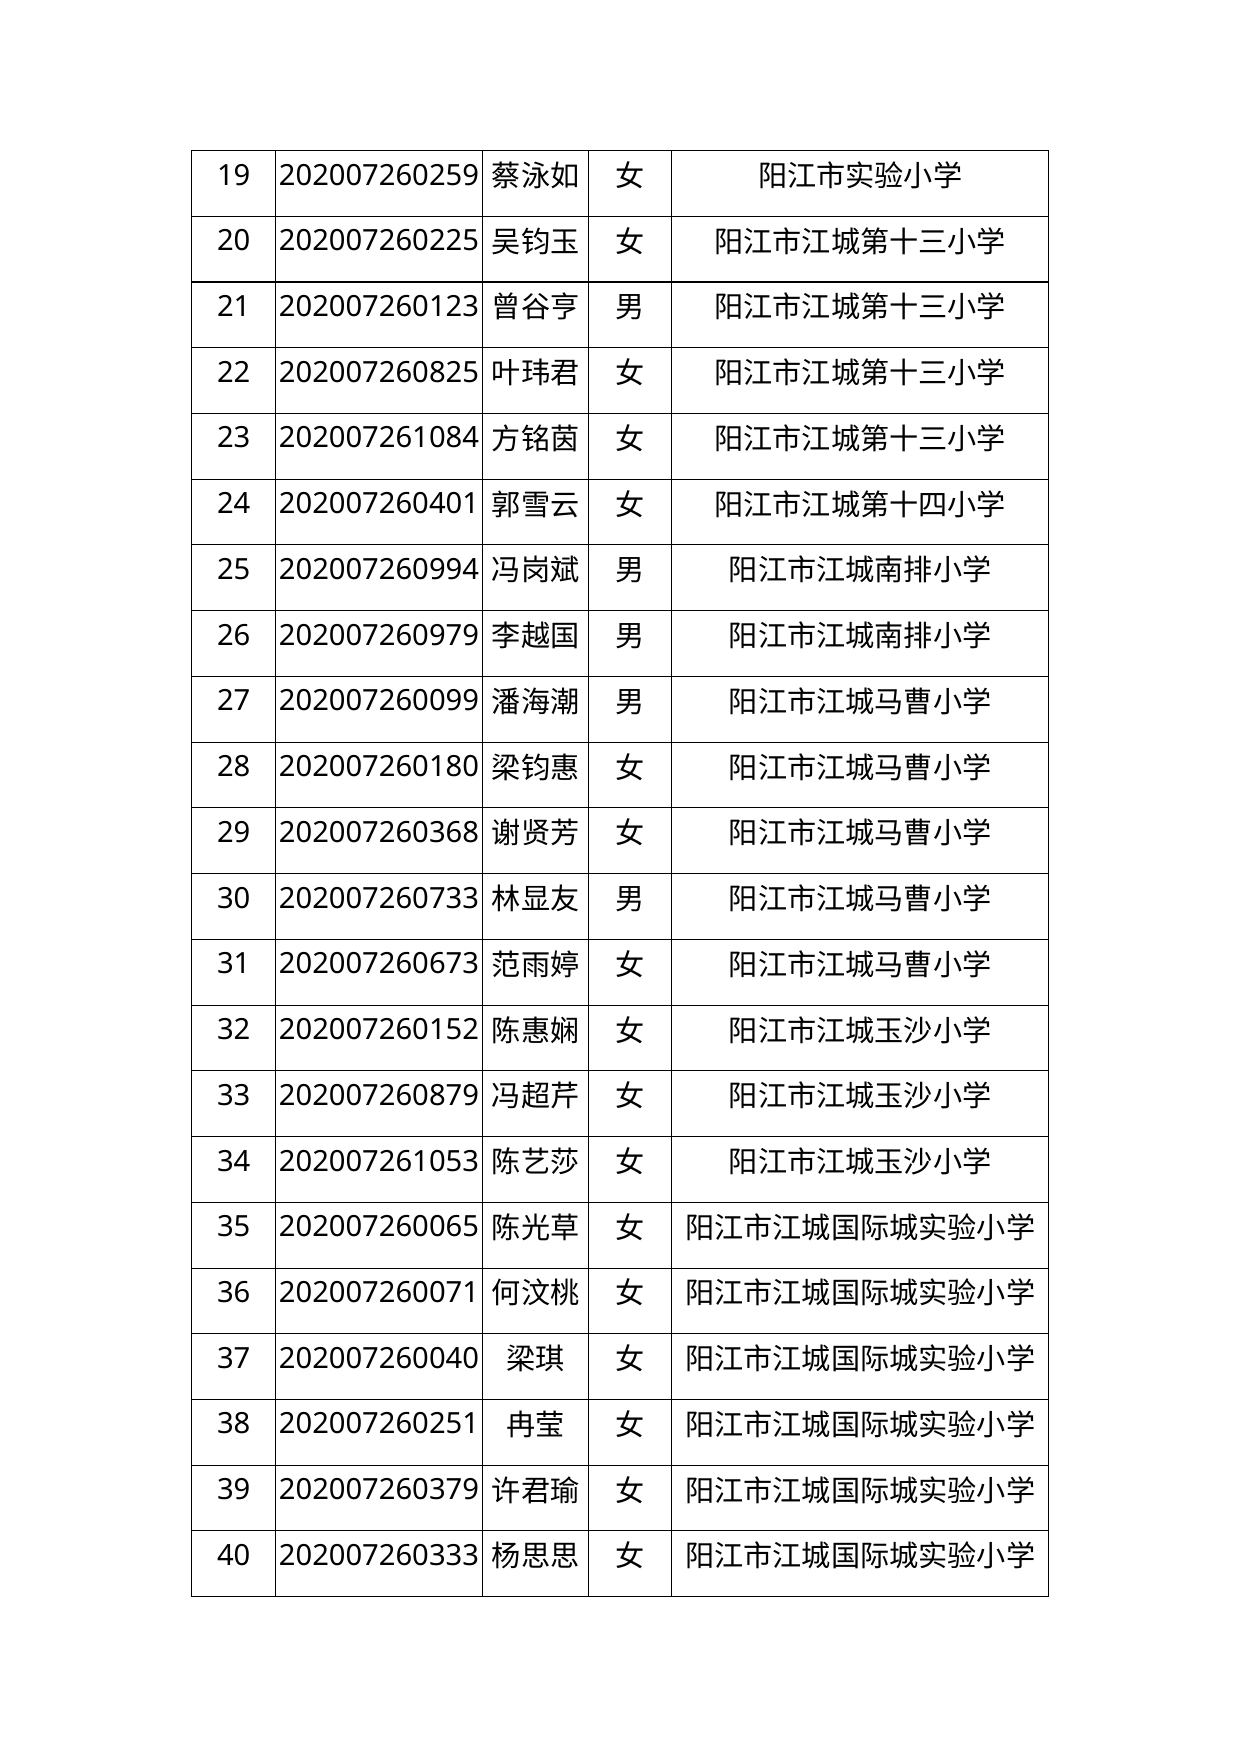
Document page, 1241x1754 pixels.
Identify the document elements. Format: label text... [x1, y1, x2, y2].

table_cell 梁钧惠 [483, 743, 588, 807]
table_cell 冉莹 [483, 1400, 588, 1464]
table_cell 男 [589, 677, 671, 742]
table_cell 33 [192, 1071, 275, 1136]
table_cell 女 [589, 151, 671, 216]
table_cell 28 [192, 743, 275, 807]
table_cell 阳江市江城国际城实验小学 [672, 1531, 1048, 1596]
table_cell 女 [589, 1203, 671, 1267]
table_cell 202007260180 [276, 743, 482, 807]
table_cell 阳江市江城马曹小学 [672, 808, 1048, 873]
table_cell 23 [192, 414, 275, 479]
table_cell 潘海潮 [483, 677, 588, 742]
table_cell 19 [192, 151, 275, 216]
table_cell 202007261084 [276, 414, 482, 479]
table_cell 陈惠娴 [483, 1006, 588, 1070]
table_cell 202007260152 [276, 1006, 482, 1070]
table_cell 郭雪云 [483, 480, 588, 544]
table_cell 吴钧玉 [483, 217, 588, 281]
table_cell 范雨婷 [483, 940, 588, 1004]
table_cell 阳江市江城国际城实验小学 [672, 1466, 1048, 1530]
table_cell 25 [192, 545, 275, 610]
table_cell 女 [589, 414, 671, 479]
table_cell 女 [589, 1006, 671, 1070]
table_cell 阳江市江城国际城实验小学 [672, 1334, 1048, 1399]
table_cell 阳江市实验小学 [672, 151, 1048, 216]
table_cell 方铭茵 [483, 414, 588, 479]
table_cell 202007260259 [276, 151, 482, 216]
table_cell 蔡泳如 [483, 151, 588, 216]
table_cell 202007260099 [276, 677, 482, 742]
table_cell 38 [192, 1400, 275, 1464]
table_cell 阳江市江城马曹小学 [672, 677, 1048, 742]
table_cell 叶玮君 [483, 348, 588, 413]
table_cell 22 [192, 348, 275, 413]
table_cell 27 [192, 677, 275, 742]
table_cell 女 [589, 940, 671, 1004]
table_cell 陈光草 [483, 1203, 588, 1267]
table_cell 阳江市江城第十三小学 [672, 217, 1048, 281]
table_cell 女 [589, 480, 671, 544]
table_cell 阳江市江城第十三小学 [672, 283, 1048, 347]
table_cell 29 [192, 808, 275, 873]
table_cell 阳江市江城马曹小学 [672, 743, 1048, 807]
table_cell 阳江市江城马曹小学 [672, 940, 1048, 1004]
table_cell 202007260825 [276, 348, 482, 413]
table_cell 女 [589, 1071, 671, 1136]
table_cell 202007260401 [276, 480, 482, 544]
table_cell 30 [192, 874, 275, 939]
table_cell 阳江市江城玉沙小学 [672, 1137, 1048, 1202]
table_cell 阳江市江城南排小学 [672, 545, 1048, 610]
table_cell 冯岗斌 [483, 545, 588, 610]
table_cell 男 [589, 545, 671, 610]
table_cell 陈艺莎 [483, 1137, 588, 1202]
table_cell 202007260251 [276, 1400, 482, 1464]
table_cell 35 [192, 1203, 275, 1267]
table_cell 曾谷亨 [483, 283, 588, 347]
table_cell 37 [192, 1334, 275, 1399]
table_cell 林显友 [483, 874, 588, 939]
table_cell 阳江市江城国际城实验小学 [672, 1203, 1048, 1267]
table_cell 阳江市江城玉沙小学 [672, 1071, 1048, 1136]
table_cell 女 [589, 217, 671, 281]
table_cell 女 [589, 808, 671, 873]
table_cell 女 [589, 1466, 671, 1530]
table_cell 女 [589, 1269, 671, 1333]
table_cell 谢贤芳 [483, 808, 588, 873]
table_cell 202007260333 [276, 1531, 482, 1596]
table_cell 阳江市江城第十三小学 [672, 348, 1048, 413]
table_cell 冯超芹 [483, 1071, 588, 1136]
table_cell 202007260733 [276, 874, 482, 939]
table_cell 杨思思 [483, 1531, 588, 1596]
table_cell 许君瑜 [483, 1466, 588, 1530]
table_cell 202007260071 [276, 1269, 482, 1333]
table_cell 男 [589, 283, 671, 347]
table_cell 女 [589, 1400, 671, 1464]
table_cell 阳江市江城国际城实验小学 [672, 1269, 1048, 1333]
table_cell 40 [192, 1531, 275, 1596]
table_cell 31 [192, 940, 275, 1004]
table_cell 阳江市江城第十四小学 [672, 480, 1048, 544]
table_cell 男 [589, 611, 671, 676]
table_cell 24 [192, 480, 275, 544]
table_cell 女 [589, 1334, 671, 1399]
table_cell 阳江市江城马曹小学 [672, 874, 1048, 939]
table_cell 202007260225 [276, 217, 482, 281]
table_cell 阳江市江城玉沙小学 [672, 1006, 1048, 1070]
table_cell 阳江市江城第十三小学 [672, 414, 1048, 479]
table_cell 202007260065 [276, 1203, 482, 1267]
table_cell 女 [589, 1531, 671, 1596]
table_cell 何汶桃 [483, 1269, 588, 1333]
table_cell 男 [589, 874, 671, 939]
table_cell 202007260379 [276, 1466, 482, 1530]
table_cell 女 [589, 348, 671, 413]
table_cell 阳江市江城国际城实验小学 [672, 1400, 1048, 1464]
table_cell 202007260879 [276, 1071, 482, 1136]
table_cell 20 [192, 217, 275, 281]
table_cell 女 [589, 1137, 671, 1202]
table_cell 202007260123 [276, 283, 482, 347]
table_cell 34 [192, 1137, 275, 1202]
table_cell 32 [192, 1006, 275, 1070]
table_cell 202007260368 [276, 808, 482, 873]
table_cell 李越国 [483, 611, 588, 676]
table_cell 202007260040 [276, 1334, 482, 1399]
table_cell 21 [192, 283, 275, 347]
table_cell 26 [192, 611, 275, 676]
table_cell 梁琪 [483, 1334, 588, 1399]
table_cell 36 [192, 1269, 275, 1333]
table_cell 女 [589, 743, 671, 807]
table_cell 202007260979 [276, 611, 482, 676]
table_cell 阳江市江城南排小学 [672, 611, 1048, 676]
table_cell 39 [192, 1466, 275, 1530]
table_cell 202007260994 [276, 545, 482, 610]
table_cell 202007260673 [276, 940, 482, 1004]
table_cell 202007261053 [276, 1137, 482, 1202]
